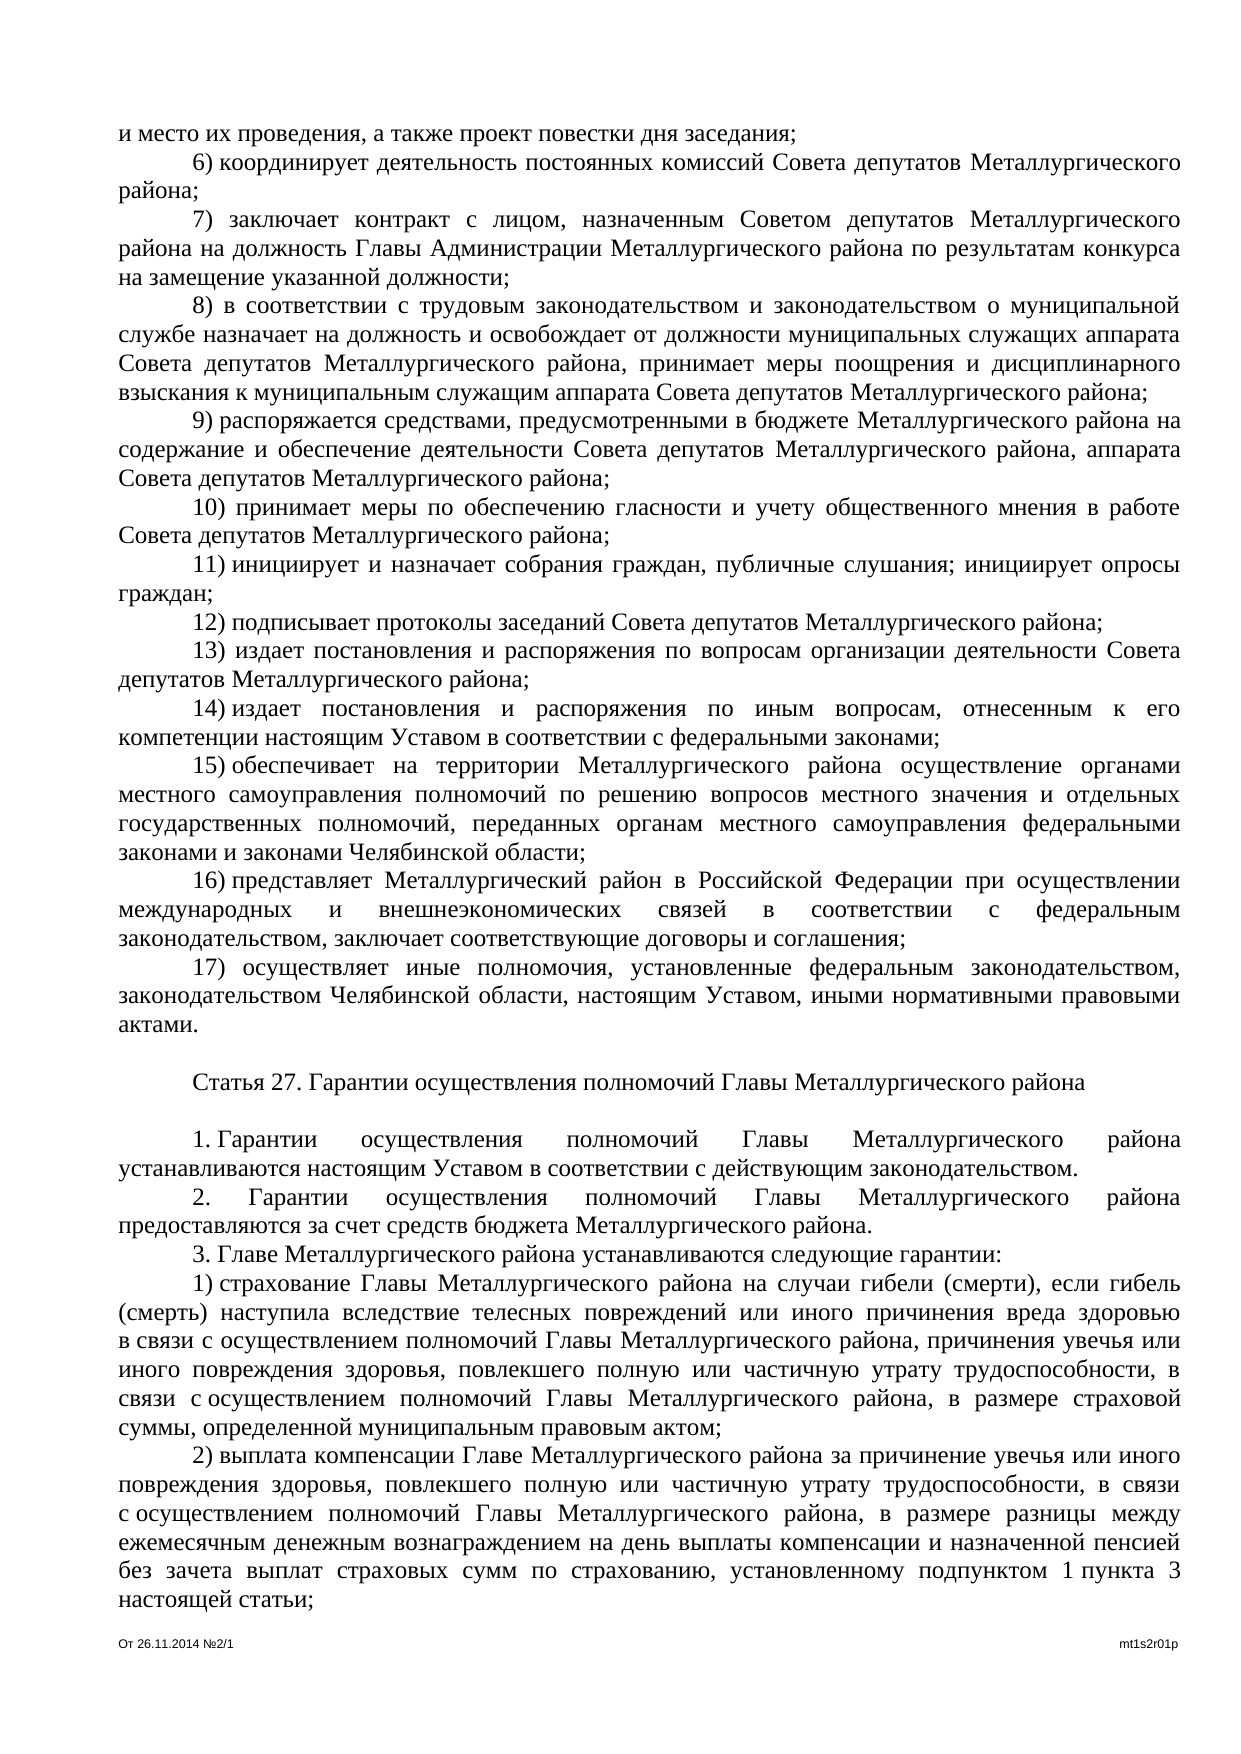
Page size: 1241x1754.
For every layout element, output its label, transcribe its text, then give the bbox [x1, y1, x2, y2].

text 13) издает постановления и распоряжения по вопросам организации деятельности Совета депутатов Металлургического района; [118, 636, 1181, 693]
text 2) выплата компенсации Главе Металлургического района за причинение увечья или иного повреждения здоровья, повлекшего полную или частичную утрату трудоспособности, в связи с осуществлением полномочий Главы Металлургического района, в размере разницы между ежемесячным денежным вознаграждением на день выплаты компенсации и назначенной пенсией без зачета выплат страховых сумм по страхованию, установленному подпунктом 1 пункта 3 настоящей статьи; [118, 1441, 1181, 1613]
text 1. Гарантии осуществления полномочий Главы Металлургического района устанавливаются настоящим Уставом в соответствии с действующим законодательством. [118, 1124, 1181, 1182]
text 9) распоряжается средствами, предусмотренными в бюджете Металлургического района на содержание и обеспечение деятельности Совета депутатов Металлургического района, аппарата Совета депутатов Металлургического района; [118, 406, 1181, 492]
text 1) страхование Главы Металлургического района на случаи гибели (смерти), если гибель (смерть) наступила вследствие телесных повреждений или иного причинения вреда здоровью в связи с осуществлением полномочий Главы Металлургического района, причинения увечья или иного повреждения здоровья, повлекшего полную или частичную утрату трудоспособности, в связи с осуществлением полномочий Главы Металлургического района, в размере страховой суммы, определенной муниципальным правовым актом; [118, 1268, 1181, 1441]
text 7) заключает контракт с лицом, назначенным Советом депутатов Металлургического района на должность Главы Администрации Металлургического района по результатам конкурса на замещение указанной должности; [118, 204, 1181, 291]
text 14) издает постановления и распоряжения по иным вопросам, отнесенным к его компетенции настоящим Уставом в соответствии с федеральными законами; [118, 693, 1181, 751]
text 15) обеспечивает на территории Металлургического района осуществление органами местного самоуправления полномочий по решению вопросов местного значения и отдельных государственных полномочий, переданных органам местного самоуправления федеральными законами и законами Челябинской области; [118, 751, 1181, 866]
text 2. Гарантии осуществления полномочий Главы Металлургического района предоставляются за счет средств бюджета Металлургического района. [118, 1182, 1181, 1239]
text 8) в соответствии с трудовым законодательством и законодательством о муниципальной службе назначает на должность и освобождает от должности муниципальных служащих аппарата Совета депутатов Металлургического района, принимает меры поощрения и дисциплинарного взыскания к муниципальным служащим аппарата Совета депутатов Металлургического района; [118, 291, 1181, 406]
text 6) координирует деятельность постоянных комиссий Совета депутатов Металлургического района; [118, 147, 1181, 204]
text Статья 27. Гарантии осуществления полномочий Главы Металлургического района [118, 1067, 1181, 1096]
text 11) инициирует и назначает собрания граждан, публичные слушания; инициирует опросы граждан; [118, 549, 1181, 607]
text 3. Главе Металлургического района устанавливаются следующие гарантии: [118, 1239, 1181, 1268]
text 16) представляет Металлургический район в Российской Федерации при осуществлении международных и внешнеэкономических связей в соответствии с федеральным законодательством, заключает соответствующие договоры и соглашения; [118, 866, 1181, 952]
text 10) принимает меры по обеспечению гласности и учету общественного мнения в работе Совета депутатов Металлургического района; [118, 492, 1181, 549]
text 12) подписывает протоколы заседаний Совета депутатов Металлургического района; [118, 607, 1181, 636]
text 17) осуществляет иные полномочия, установленные федеральным законодательством, законодательством Челябинской области, настоящим Уставом, иными нормативными правовыми актами. [118, 952, 1181, 1038]
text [118, 118, 1181, 147]
